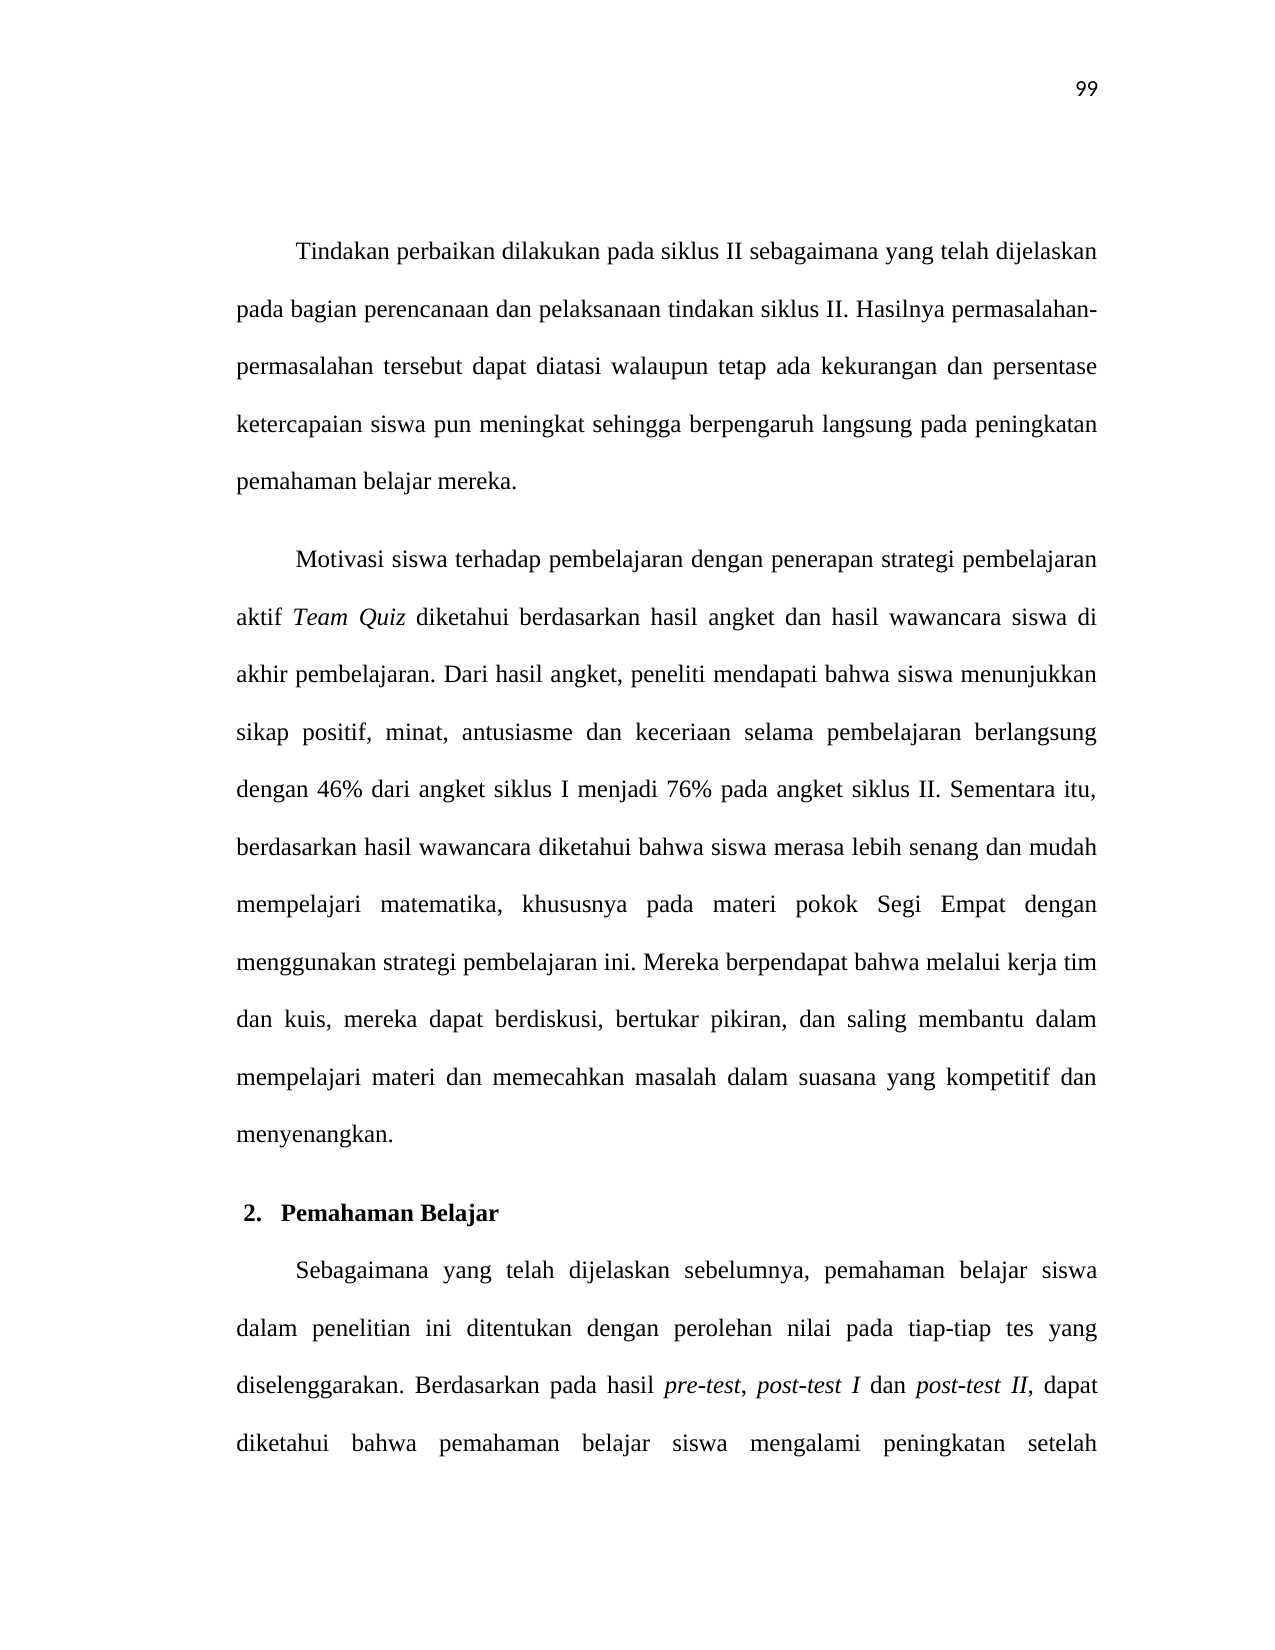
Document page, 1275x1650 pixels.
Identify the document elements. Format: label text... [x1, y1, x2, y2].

text Motivasi siswa terhadap pembelajaran dengan penerapan strategi pembelajaran aktif Team Quiz diketahui berdasarkan hasil angket dan hasil wawancara siswa di akhir pembelajaran. Dari hasil angket, peneliti mendapati bahwa siswa menunjukkan sikap positif, minat, antusiasme dan keceriaan selama pembelajaran berlangsung dengan 46% dari angket siklus I menjadi 76% pada angket siklus II. Sementara itu, berdasarkan hasil wawancara diketahui bahwa siswa merasa lebih senang dan mudah mempelajari matematika, khususnya pada materi pokok Segi Empat dengan menggunakan strategi pembelajaran ini. Mereka berpendapat bahwa melalui kerja tim dan kuis, mereka dapat berdiskusi, bertukar pikiran, dan saling membantu dalam mempelajari materi dan memecahkan masalah dalam suasana yang kompetitif dan menyenangkan. [236, 544, 1098, 1148]
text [236, 1255, 1098, 1457]
text Tindakan perbaikan dilakukan pada siklus II sebagaimana yang telah dijelaskan pada bagian perencanaan dan pelaksanaan tindakan siklus II. Hasilnya permasalahan-permasalahan tersebut dapat diatasi walaupun tetap ada kekurangan dan persentase ketercapaian siswa pun meningkat sehingga berpengaruh langsung pada peningkatan pemahaman belajar mereka. [236, 236, 1098, 495]
list Pemahaman Belajar [243, 1198, 1098, 1227]
